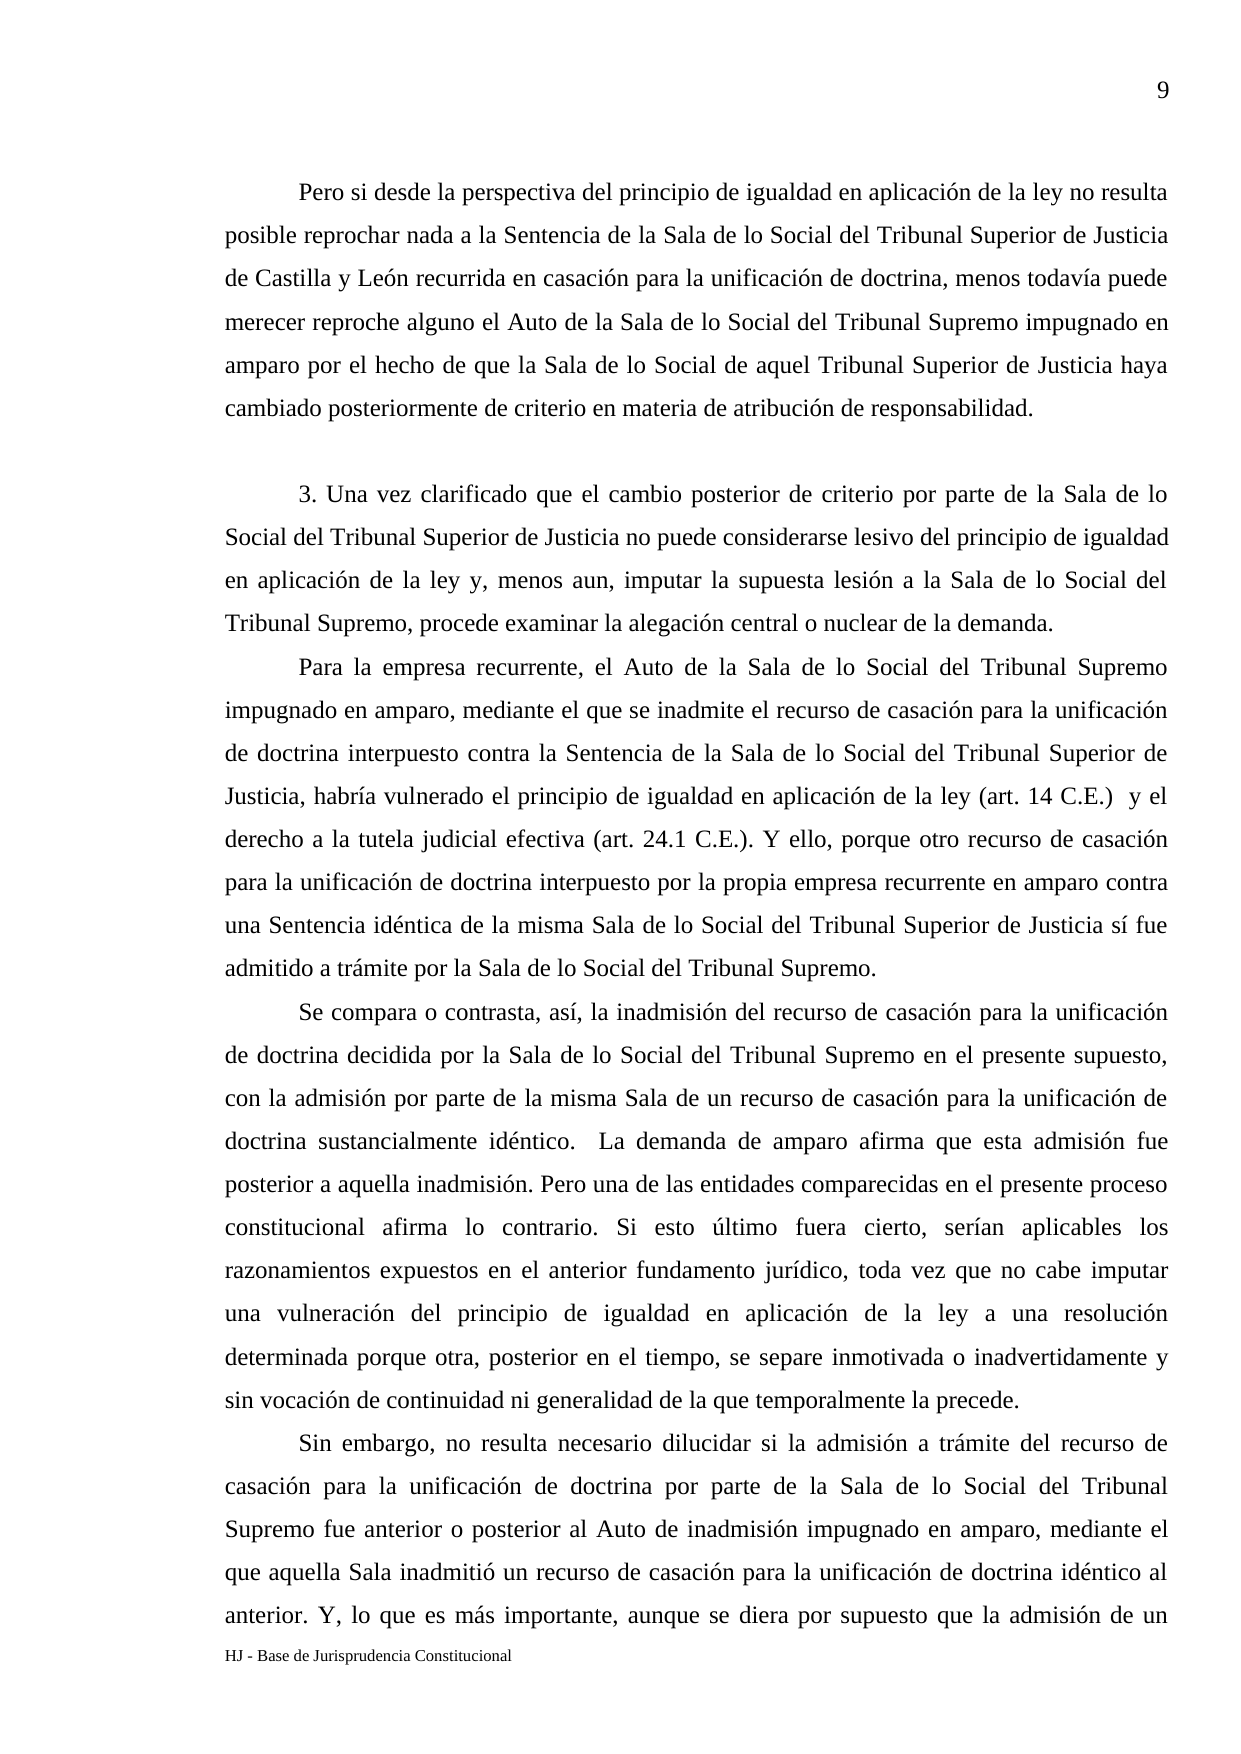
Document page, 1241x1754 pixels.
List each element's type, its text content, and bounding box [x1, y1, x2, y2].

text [224, 1428, 1169, 1629]
text Pero si desde la perspectiva del principio de igualdad en aplicación de la ley no resulta posible reprochar nada a la Sentencia de la Sala de lo Social del Tribunal Superior de Justicia de Castilla y León recurrida en casación para la unificación de doctrina, menos todavía puede merecer reproche alguno el Auto de la Sala de lo Social del Tribunal Supremo impugnado en amparo por el hecho de que la Sala de lo Social de aquel Tribunal Superior de Justicia haya cambiado posteriormente de criterio en materia de atribución de responsabilidad. [224, 177, 1169, 422]
text 3. Una vez clarificado que el cambio posterior de criterio por parte de la Sala de lo Social del Tribunal Superior de Justicia no puede considerarse lesivo del principio de igualdad en aplicación de la ley y, menos aun, imputar la supuesta lesión a la Sala de lo Social del Tribunal Supremo, procede examinar la alegación central o nuclear de la demanda. [224, 479, 1169, 637]
text Se compara o contrasta, así, la inadmisión del recurso de casación para la unificación de doctrina decidida por la Sala de lo Social del Tribunal Supremo en el presente supuesto, con la admisión por parte de la misma Sala de un recurso de casación para la unificación de doctrina sustancialmente idéntico. La demanda de amparo afirma que esta admisión fue posterior a aquella inadmisión. Pero una de las entidades comparecidas en el presente proceso constitucional afirma lo contrario. Si esto último fuera cierto, serían aplicables los razonamientos expuestos en el anterior fundamento jurídico, toda vez que no cabe imputar una vulneración del principio de igualdad en aplicación de la ley a una resolución determinada porque otra, posterior en el tiempo, se separe inmotivada o inadvertidamente y sin vocación de continuidad ni generalidad de la que temporalmente la precede. [224, 997, 1169, 1413]
text Para la empresa recurrente, el Auto de la Sala de lo Social del Tribunal Supremo impugnado en amparo, mediante el que se inadmite el recurso de casación para la unificación de doctrina interpuesto contra la Sentencia de la Sala de lo Social del Tribunal Superior de Justicia, habría vulnerado el principio de igualdad en aplicación de la ley (art. 14 C.E.) y el derecho a la tutela judicial efectiva (art. 24.1 C.E.). Y ello, porque otro recurso de casación para la unificación de doctrina interpuesto por la propia empresa recurrente en amparo contra una Sentencia idéntica de la misma Sala de lo Social del Tribunal Superior de Justicia sí fue admitido a trámite por la Sala de lo Social del Tribunal Supremo. [224, 652, 1169, 982]
